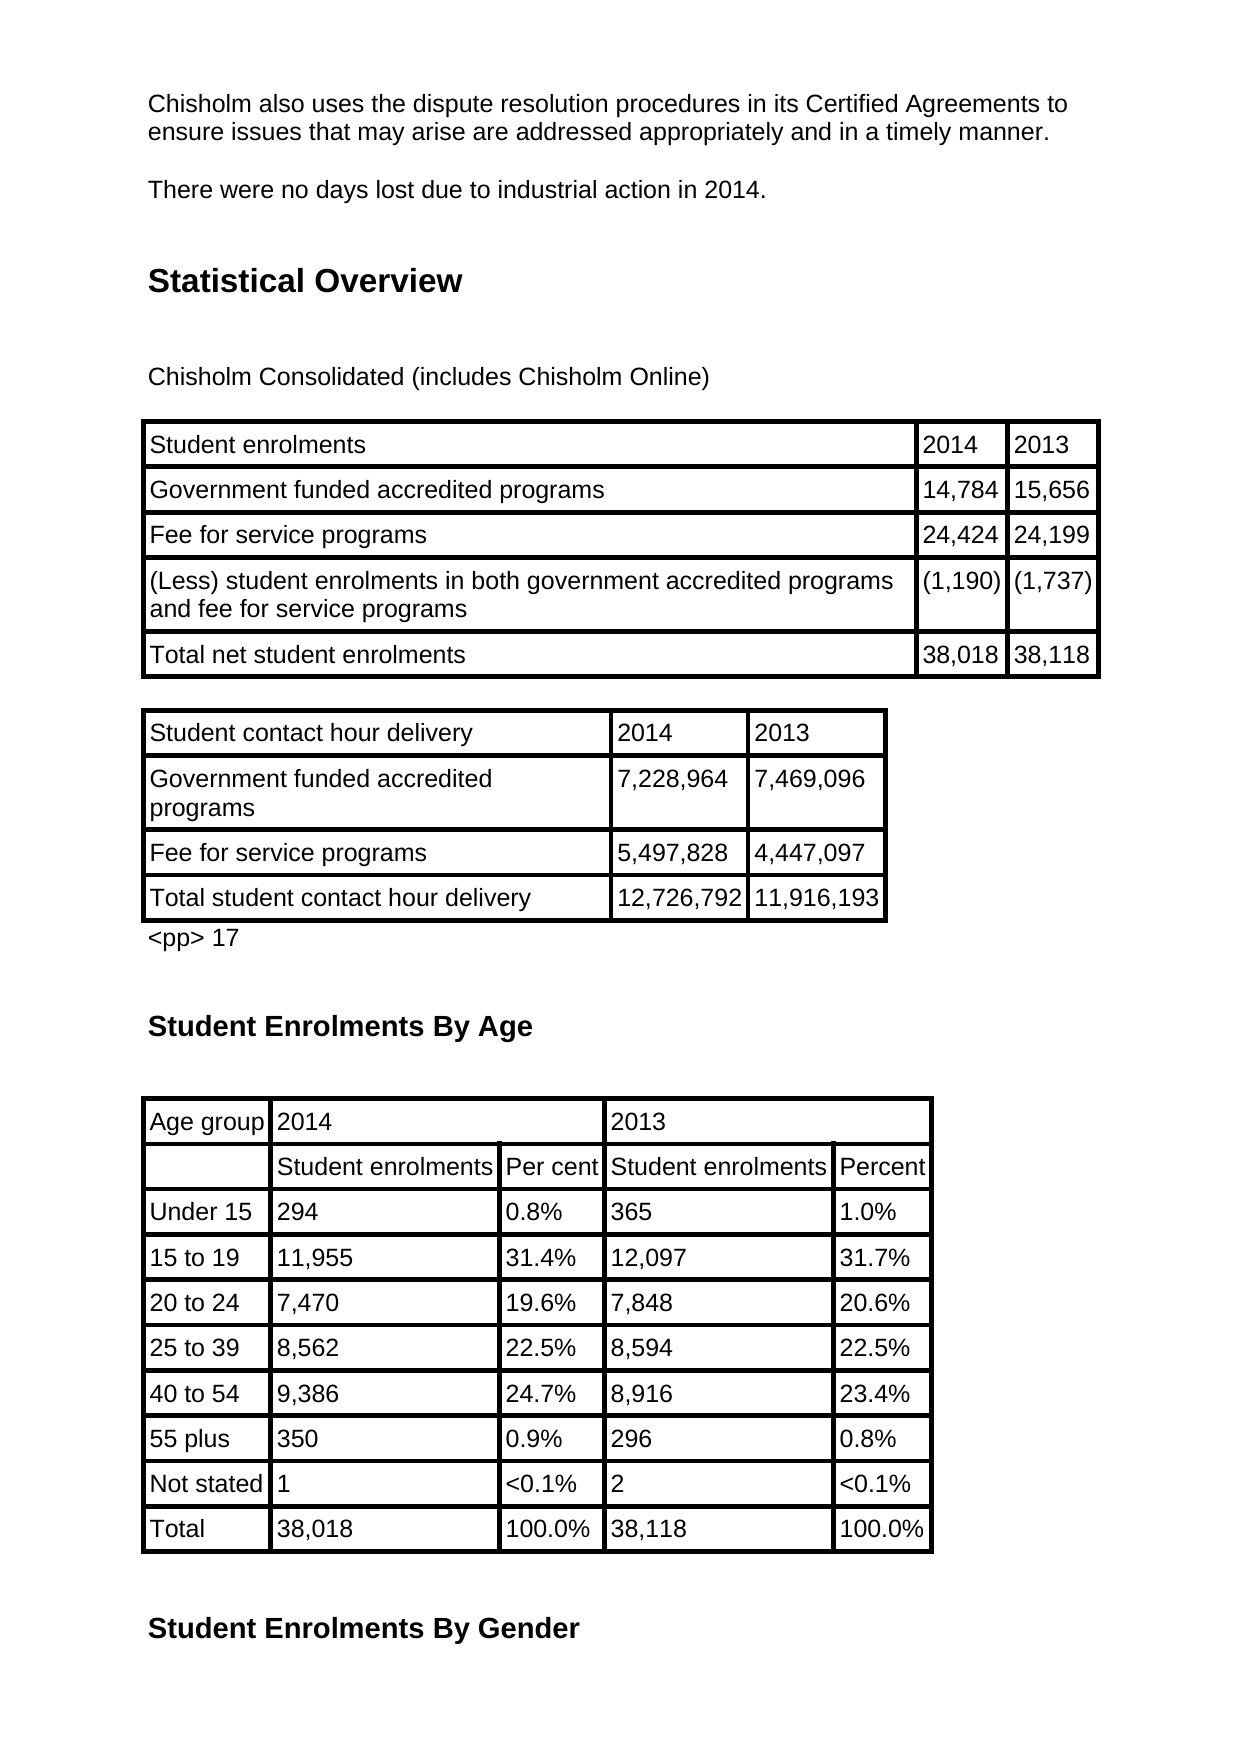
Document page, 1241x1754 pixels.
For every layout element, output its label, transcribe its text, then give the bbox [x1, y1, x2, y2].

table_cell 100.0% [502, 1509, 602, 1549]
table_cell (1,190) [919, 560, 1005, 629]
table_cell 22.5% [836, 1327, 929, 1368]
table_cell 5,497,828 [613, 832, 746, 872]
table_cell 31.4% [502, 1237, 602, 1277]
table_cell Total [146, 1509, 268, 1549]
table_cell Not stated [146, 1463, 268, 1504]
table_cell [146, 1146, 268, 1187]
table_cell 19.6% [502, 1282, 602, 1323]
table_cell Student enrolments [607, 1146, 831, 1187]
table_header Student enrolments [146, 424, 914, 464]
table_cell Percent [836, 1146, 929, 1187]
table_header 2013 [607, 1101, 929, 1141]
table_cell 31.7% [836, 1237, 929, 1277]
table_header 2013 [1010, 424, 1096, 464]
table_cell Per cent [502, 1146, 602, 1187]
table_header 2014 [273, 1101, 602, 1141]
table_header 2014 [613, 713, 746, 753]
table_cell 7,848 [607, 1282, 831, 1323]
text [148, 88, 1093, 146]
table_cell 0.8% [836, 1418, 929, 1458]
table_cell 15,656 [1010, 469, 1096, 510]
table_cell (Less) student enrolments in both government accredited programs and fee for service programs [146, 560, 914, 629]
table_cell 296 [607, 1418, 831, 1458]
table_cell <0.1% [502, 1463, 602, 1504]
table_cell 24,424 [919, 515, 1005, 555]
table_cell 22.5% [502, 1327, 602, 1368]
subtitle Student Enrolments By Gender [148, 1611, 1093, 1645]
table_cell 365 [607, 1191, 831, 1232]
table_header 2014 [919, 424, 1005, 464]
table_cell 55 plus [146, 1418, 268, 1458]
table_header Age group [146, 1101, 268, 1141]
table_cell <0.1% [836, 1463, 929, 1504]
table_cell 15 to 19 [146, 1237, 268, 1277]
text <pp> 17 [148, 922, 1093, 951]
table_cell 8,594 [607, 1327, 831, 1368]
table_header 2013 [750, 713, 883, 753]
table_cell 20 to 24 [146, 1282, 268, 1323]
table_cell 40 to 54 [146, 1373, 268, 1413]
table_cell 12,726,792 [613, 877, 746, 918]
table_cell 350 [273, 1418, 497, 1458]
table_cell Fee for service programs [146, 832, 609, 872]
table_cell 11,955 [273, 1237, 497, 1277]
table_cell 0.9% [502, 1418, 602, 1458]
table_cell 8,916 [607, 1373, 831, 1413]
table_cell Total student contact hour delivery [146, 877, 609, 918]
table_cell 38,018 [919, 634, 1005, 674]
table_cell 294 [273, 1191, 497, 1232]
table_cell 24,199 [1010, 515, 1096, 555]
table_cell Under 15 [146, 1191, 268, 1232]
table_cell Fee for service programs [146, 515, 914, 555]
table_cell 4,447,097 [750, 832, 883, 872]
subtitle Statistical Overview [148, 261, 1093, 299]
subtitle Student Enrolments By Age [148, 1009, 1093, 1042]
table_cell 7,470 [273, 1282, 497, 1323]
table_header Student contact hour delivery [146, 713, 609, 753]
table_cell 23.4% [836, 1373, 929, 1413]
table_cell 0.8% [502, 1191, 602, 1232]
table_cell 38,118 [607, 1509, 831, 1549]
table_cell 100.0% [836, 1509, 929, 1549]
table_cell (1,737) [1010, 560, 1096, 629]
table_cell 14,784 [919, 469, 1005, 510]
table_cell 38,118 [1010, 634, 1096, 674]
table_cell Total net student enrolments [146, 634, 914, 674]
table_cell 25 to 39 [146, 1327, 268, 1368]
table_cell 9,386 [273, 1373, 497, 1413]
text There were no days lost due to industrial action in 2014. [148, 175, 1093, 203]
table_cell 8,562 [273, 1327, 497, 1368]
table_cell 20.6% [836, 1282, 929, 1323]
table_cell 11,916,193 [750, 877, 883, 918]
table_cell Government funded accredited programs [146, 469, 914, 510]
table_cell 24.7% [502, 1373, 602, 1413]
table_cell 12,097 [607, 1237, 831, 1277]
table_cell 38,018 [273, 1509, 497, 1549]
table_cell Student enrolments [273, 1146, 497, 1187]
table_cell Government funded accredited programs [146, 758, 609, 827]
table_cell 2 [607, 1463, 831, 1504]
text Chisholm Consolidated (includes Chisholm Online) [148, 362, 1093, 390]
table_cell 7,228,964 [613, 758, 746, 827]
table_cell 7,469,096 [750, 758, 883, 827]
table_cell 1 [273, 1463, 497, 1504]
table_cell 1.0% [836, 1191, 929, 1232]
